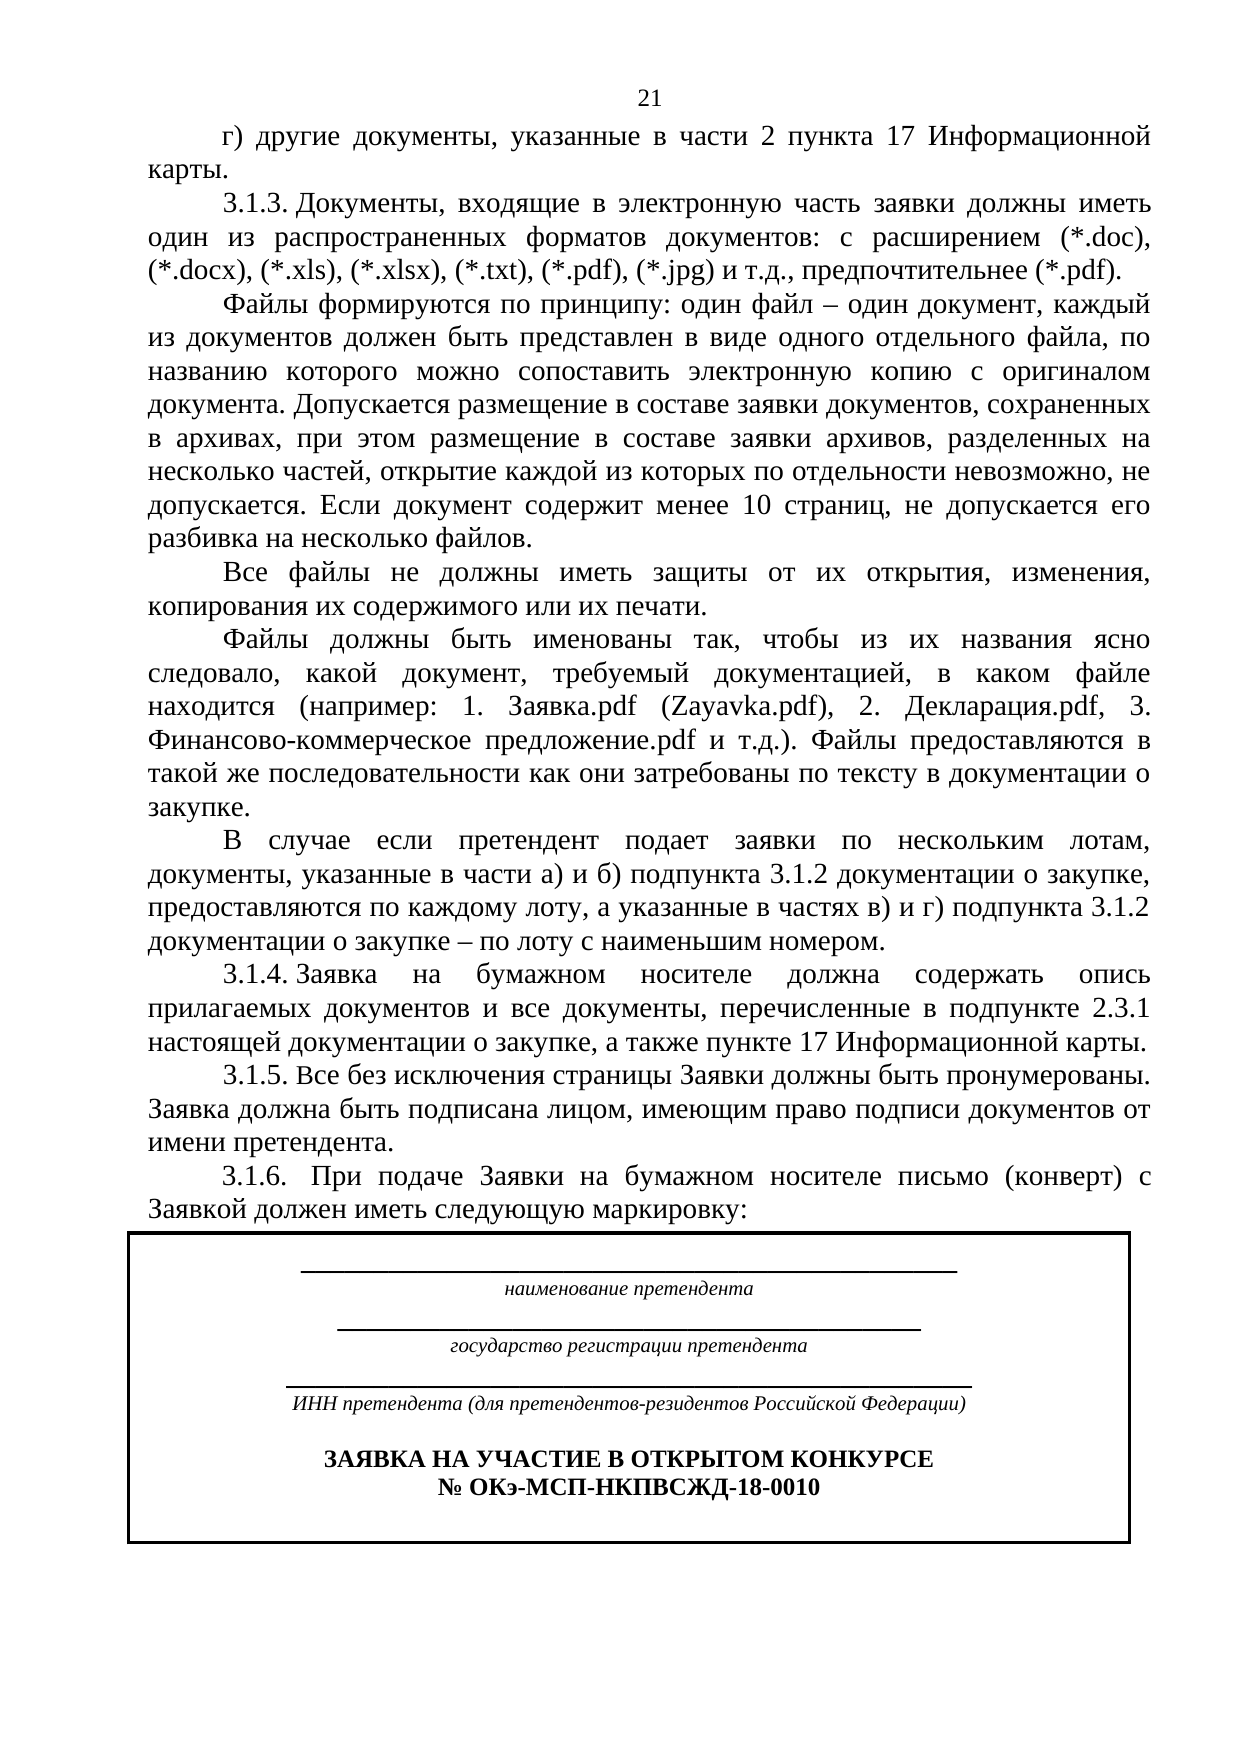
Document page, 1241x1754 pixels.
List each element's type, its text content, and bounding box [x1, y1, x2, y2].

text Все файлы не должны иметь защиты от их открытия, изменения, копирования их содержимого или их печати. [148, 554, 1152, 621]
list Документы, входящие в электронную часть заявки должны иметь один из распространенных форматов документов: с расширением (*.doc), (*.docx), (*.xls), (*.xlsx), (*.txt), (*.pdf), (*.jpg) и т.д., предпочтительнее (*.pdf). [148, 185, 1152, 286]
list При подаче Заявки на бумажном носителе письмо (конверт) с Заявкой должен иметь следующую маркировку: [148, 1158, 1152, 1225]
list Заявка на бумажном носителе должна содержать опись прилагаемых документов и все документы, перечисленные в подпункте 2.3.1 настоящей документации о закупке, а также пункте 17 Информационной карты. [148, 957, 1152, 1057]
text г) другие документы, указанные в части 2 пункта 17 Информационной карты. [148, 118, 1152, 185]
text В случае если претендент подает заявки по нескольким лотам, документы, указанные в части а) и б) подпункта 3.1.2 документации о закупке, предоставляются по каждому лоту, а указанные в частях в) и г) подпункта 3.1.2 документации о закупке – по лоту с наименьшим номером. [148, 822, 1152, 957]
text Файлы формируются по принципу: один файл – один документ, каждый из документов должен быть представлен в виде одного отдельного файла, по названию которого можно сопоставить электронную копию с оригиналом документа. Допускается размещение в составе заявки документов, сохраненных в архивах, при этом размещение в составе заявки архивов, разделенных на несколько частей, открытие каждой из которых по отдельности невозможно, не допускается. Если документ содержит менее 10 страниц, не допускается его разбивка на несколько файлов. [148, 286, 1152, 554]
list Все без исключения страницы Заявки должны быть пронумерованы. Заявка должна быть подписана лицом, имеющим право подписи документов от имени претендента. [148, 1057, 1152, 1158]
text Файлы должны быть именованы так, чтобы из их названия ясно следовало, какой документ, требуемый документацией, в каком файле находится (например: 1. Заявка.pdf (Zayavka.pdf), 2. Декларация.pdf, 3. Финансово-коммерческое предложение.pdf и т.д.). Файлы предоставляются в такой же последовательности как они затребованы по тексту в документации о закупке. [148, 621, 1152, 822]
